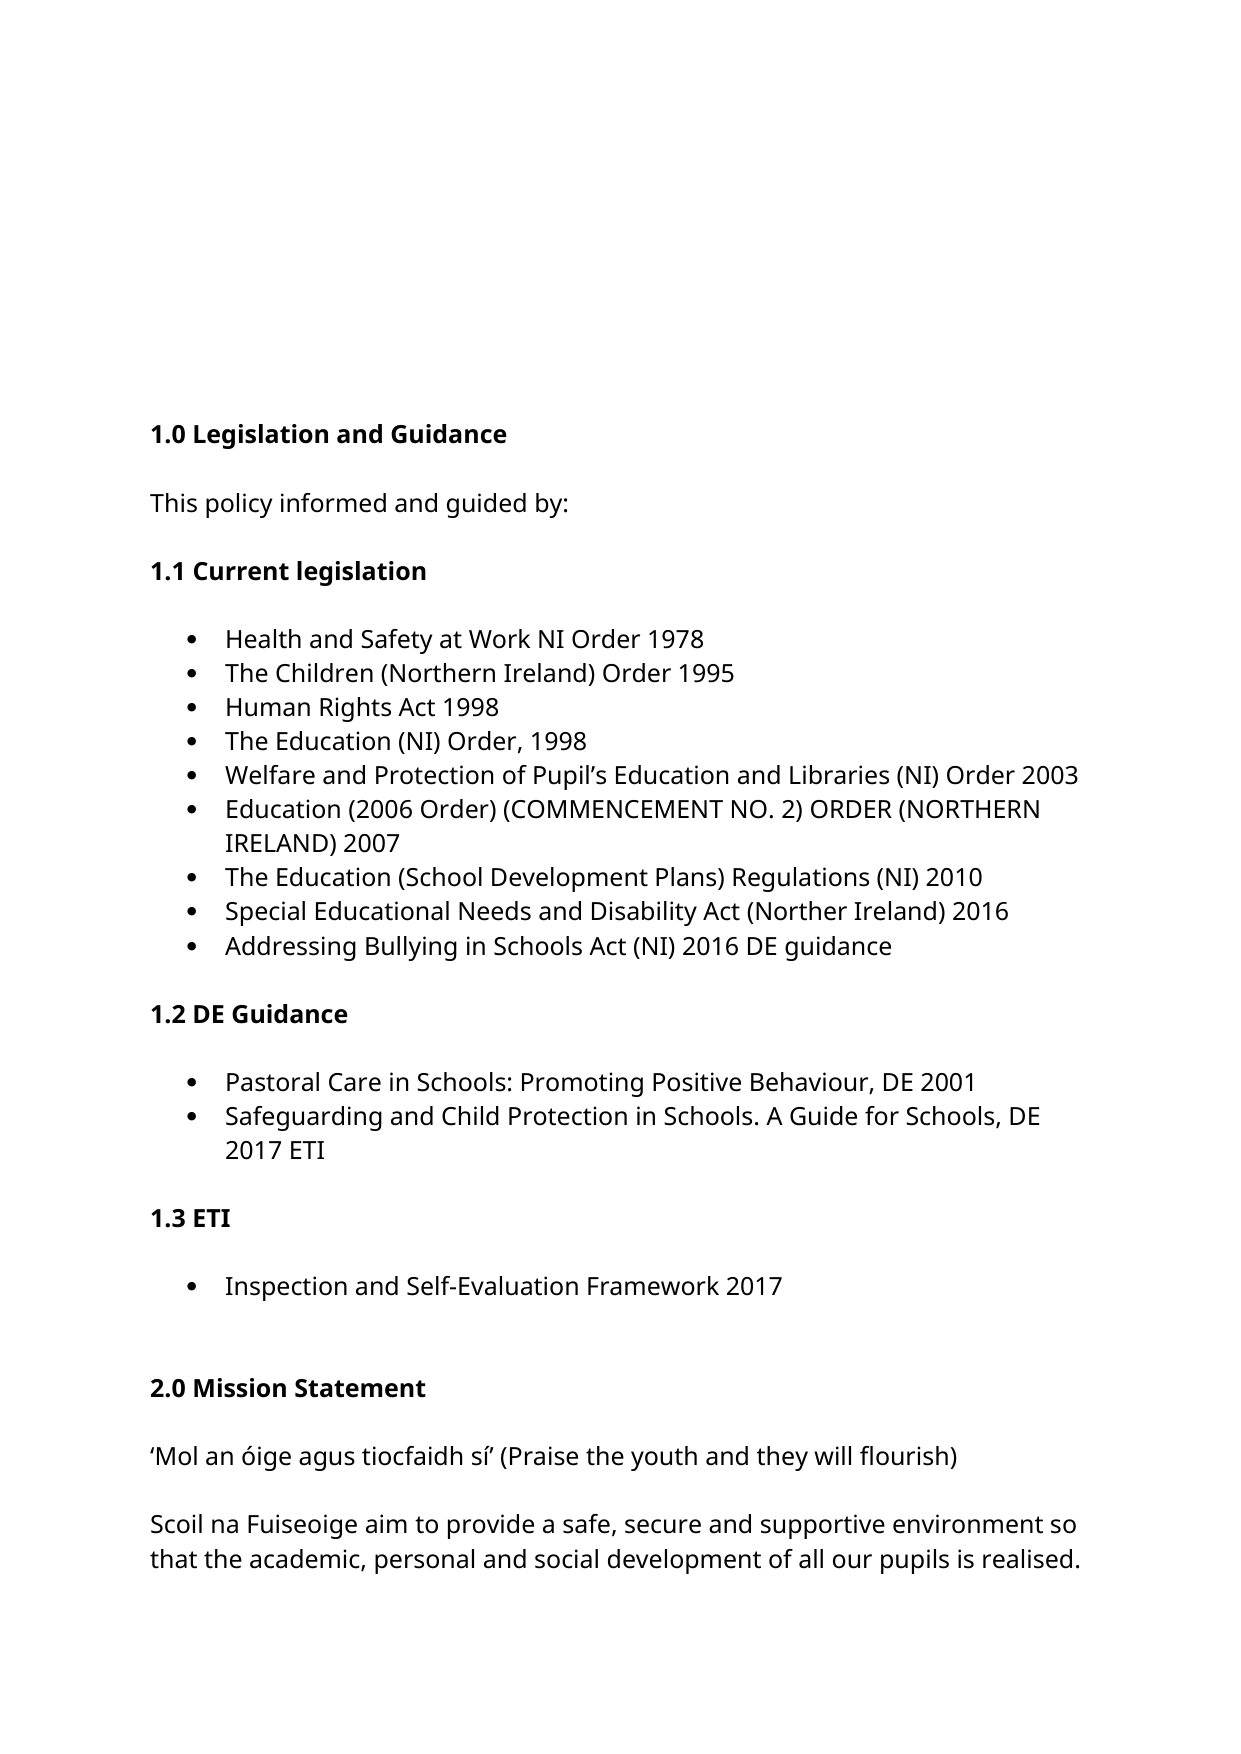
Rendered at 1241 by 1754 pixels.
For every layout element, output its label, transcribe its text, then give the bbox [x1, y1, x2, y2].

text ‘Mol an óige agus tiocfaidh sí’ (Praise the youth and they will flourish) [150, 1439, 1090, 1473]
list Special Educational Needs and Disability Act (Norther Ireland) 2016 [187, 894, 1090, 928]
list Inspection and Self-Evaluation Framework 2017 [187, 1269, 1090, 1303]
list Health and Safety at Work NI Order 1978 [187, 622, 1090, 656]
text 1.2 DE Guidance [150, 996, 1090, 1030]
list The Children (Northern Ireland) Order 1995 [187, 656, 1090, 690]
list Welfare and Protection of Pupil’s Education and Libraries (NI) Order 2003 [187, 758, 1090, 792]
list Pastoral Care in Schools: Promoting Positive Behaviour, DE 2001 [187, 1064, 1090, 1098]
list Addressing Bullying in Schools Act (NI) 2016 DE guidance [187, 928, 1090, 962]
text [150, 1507, 1090, 1575]
text This policy informed and guided by: [150, 485, 1090, 519]
text 1.3 ETI [150, 1201, 1090, 1235]
list Current legislation [150, 553, 1090, 587]
list The Education (School Development Plans) Regulations (NI) 2010 [187, 860, 1090, 894]
list Human Rights Act 1998 [187, 690, 1090, 724]
list Education (2006 Order) (COMMENCEMENT NO. 2) ORDER (NORTHERN IRELAND) 2007 [187, 792, 1090, 860]
text 2.0 Mission Statement [150, 1371, 1090, 1405]
text 1.0 Legislation and Guidance [150, 417, 1090, 451]
list The Education (NI) Order, 1998 [187, 724, 1090, 758]
list Safeguarding and Child Protection in Schools. A Guide for Schools, DE 2017 ETI [187, 1098, 1090, 1167]
